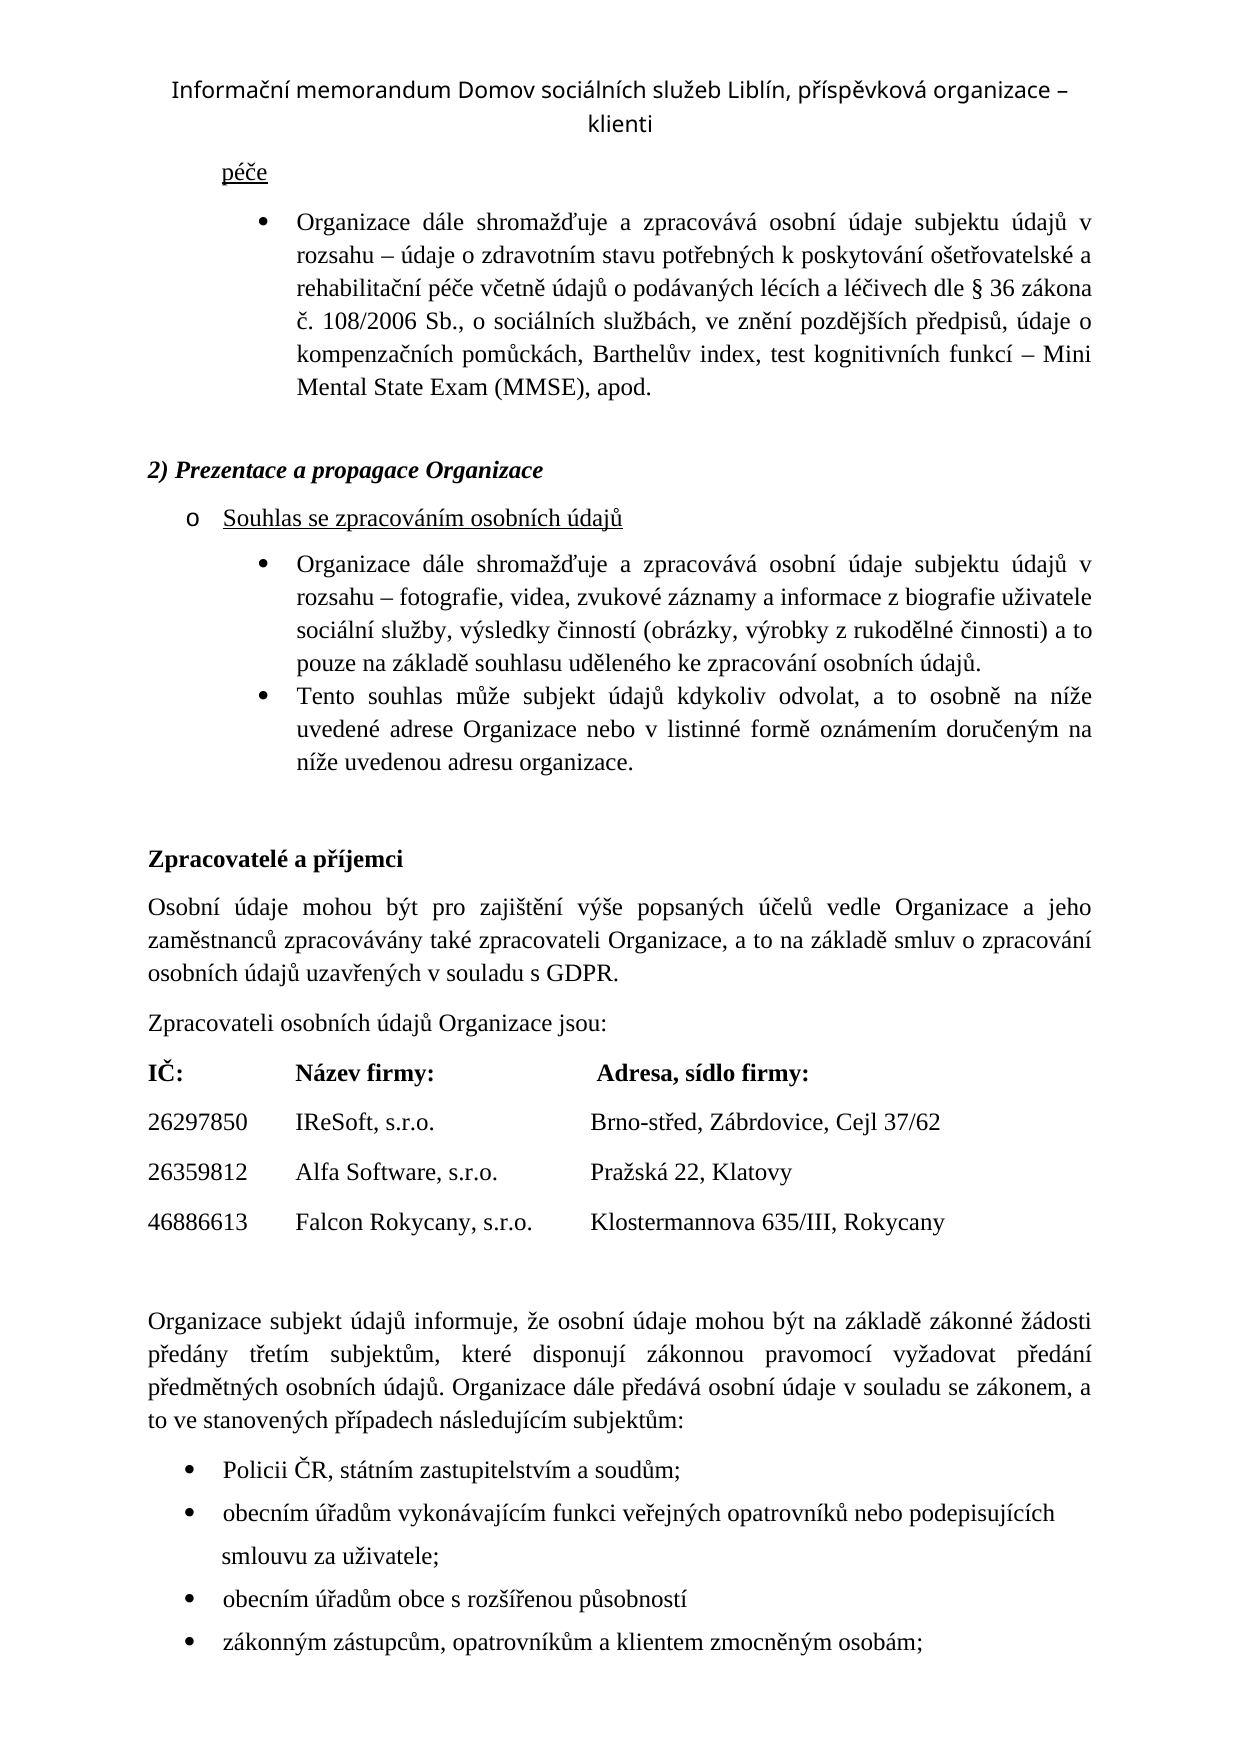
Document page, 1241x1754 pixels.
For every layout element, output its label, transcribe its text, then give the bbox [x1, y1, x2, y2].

list obecním úřadům obce s rozšířenou působností [185, 1584, 1093, 1613]
text smlouvu za uživatele; [221, 1541, 1093, 1570]
text 2) Prezentace a propagace Organizace [148, 455, 1093, 484]
list Souhlas se zpracováním osobních údajů [185, 503, 1093, 533]
list Organizace dále shromažďuje a zpracovává osobní údaje subjektu údajů v rozsahu – fotografie, videa, zvukové záznamy a informace z biografie uživatele sociální služby, výsledky činností (obrázky, výrobky z rukodělné činnosti) a to pouze na základě souhlasu uděleného ke zpracování osobních údajů. [259, 549, 1093, 677]
text Osobní údaje mohou být pro zajištění výše popsaných účelů vedle Organizace a jeho zaměstnanců zpracovávány také zpracovateli Organizace, a to na základě smluv o zpracování osobních údajů uzavřených v souladu s GDPR. [148, 892, 1093, 987]
text Organizace subjekt údajů informuje, že osobní údaje mohou být na základě zákonné žádosti předány třetím subjektům, které disponují zákonnou pravomocí vyžadovat předání předmětných osobních údajů. Organizace dále předává osobní údaje v souladu se zákonem, a to ve stanovených případech následujícím subjektům: [148, 1306, 1093, 1434]
text 26297850 IReSoft, s.r.o. Brno-střed, Zábrdovice, Cejl 37/62 [148, 1107, 1093, 1136]
list Tento souhlas může subjekt údajů kdykoliv odvolat, a to osobně na níže uvedené adrese Organizace nebo v listinné formě oznámením doručeným na níže uvedenou adresu organizace. [259, 681, 1093, 776]
text 46886613 Falcon Rokycany, s.r.o. Klostermannova 635/III, Rokycany [148, 1207, 1093, 1235]
text IČ: Název firmy: Adresa, sídlo firmy: [148, 1058, 1093, 1086]
text Zpracovateli osobních údajů Organizace jsou: [148, 1008, 1093, 1037]
text 26359812 Alfa Software, s.r.o. Pražská 22, Klatovy [148, 1157, 1093, 1186]
text péče [148, 157, 1093, 186]
list zákonným zástupcům, opatrovníkům a klientem zmocněným osobám; [185, 1627, 1093, 1656]
list Policii ČR, státním zastupitelstvím a soudům; [185, 1455, 1093, 1483]
list obecním úřadům vykonávajícím funkci veřejných opatrovníků nebo podepisujících [185, 1498, 1093, 1527]
list Organizace dále shromažďuje a zpracovává osobní údaje subjektu údajů v rozsahu – údaje o zdravotním stavu potřebných k poskytování ošetřovatelské a rehabilitační péče včetně údajů o podávaných lécích a léčivech dle § 36 zákona č. 108/2006 Sb., o sociálních službách, ve znění pozdějších předpisů, údaje o kompenzačních pomůckách, Barthelův index, test kognitivních funkcí – Mini Mental State Exam (MMSE), apod. [259, 207, 1093, 401]
text Zpracovatelé a příjemci [148, 844, 1093, 873]
